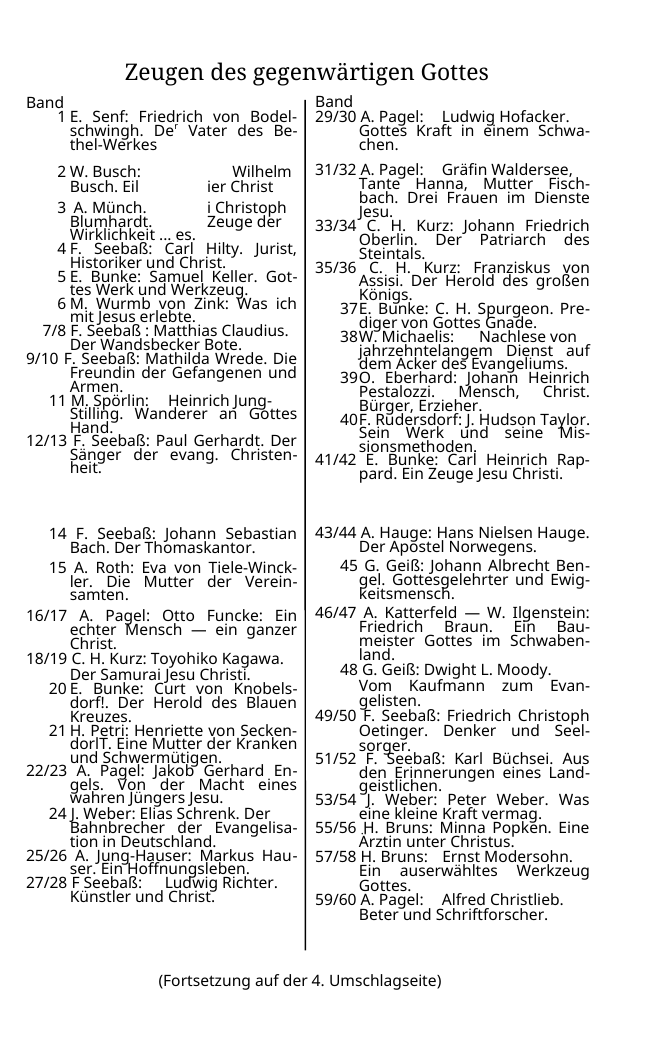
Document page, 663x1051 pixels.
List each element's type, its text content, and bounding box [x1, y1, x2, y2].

text 57/58 H. Bruns: Ernst Modersohn. [315, 850, 590, 865]
text 14 F. Seebaß: Johann Sebastian Bach. Der Thomaskantor. [49, 528, 297, 556]
text 27/28 F Seebaß: Ludwig Richter. [26, 877, 297, 891]
text jahrzehntelangem Dienst auf dem Acker des Evangeliums. [359, 345, 590, 372]
text Beter und Schriftforscher. [359, 908, 590, 923]
text Ein auserwähltes Werkzeug Gottes. [359, 865, 590, 894]
text 25/26 A. Jung-Hauser: Markus Hauser. Ein Hoffnungsleben. [26, 850, 297, 877]
text 16/17 A. Pagel: Otto Funcke: Ein echter Mensch — ein ganzer Christ. [26, 610, 297, 652]
list E. Bunke: C. H. Spurgeon. Prediger von Gottes Gnade. [340, 303, 590, 332]
text 59/60 A. Pagel: Alfred Christlieb. [315, 894, 590, 908]
text 12/13 F. Seebaß: Paul Gerhardt. Der Sänger der evang. Christenheit. [26, 436, 297, 477]
text 46/47 A. Katterfeld — W. Ilgenstein: Friedrich Braun. Ein Baumeister Gottes im Schwabenland. [315, 607, 590, 663]
list F. Rudersdorf: J. Hudson Taylor. Sein Werk und seine Missionsmethoden. [340, 414, 590, 455]
text Zeugen des gegenwärtigen Gottes [26, 62, 588, 85]
text Wirklichkeit ... es. [69, 230, 297, 243]
text 15 A. Roth: Eva von Tiele-Winck- ler. Die Mutter der Vereinsamten. [49, 563, 297, 603]
list E. Bunke: Samuel Keller. Gottes Werk und Werkzeug. [57, 271, 297, 298]
text Tante Hanna, Mutter Fischbach. Drei Frauen im Dienste Jesu. [359, 178, 590, 220]
text Busch. Eil ier Christ [69, 181, 297, 195]
text Band [26, 96, 297, 111]
text 53/54 J. Weber: Peter Weber. Was eine kleine Kraft vermag. [315, 794, 590, 822]
text Vom Kaufmann zum Evangelisten. [359, 679, 590, 709]
list W. Michaelis: Nachlese von [340, 332, 590, 345]
text (Fortsetzung auf der 4. Umschlagseite) [158, 974, 442, 989]
list E. Senf: Friedrich von Bodel- schwingh. Der Vater des Bethel-Werkes [57, 111, 297, 153]
text 35/36 C. H. Kurz: Franziskus von Assisi. Der Herold des großen Königs. [315, 262, 590, 303]
list M. Wurmb von Zink: Was ich mit Jesus erlebte. [57, 298, 297, 326]
text 48 G. Geiß: Dwight L. Moody. [340, 663, 590, 679]
text Blumhardt. Zeuge der [69, 216, 297, 230]
list O. Eberhard: Johann Heinrich Pestalozzi. Mensch, Christ. Bürger, Erzieher. [340, 372, 590, 414]
text 18/19 C. H. Kurz: Toyohiko Kagawa. [26, 652, 297, 668]
text 11 M. Spörlin: Heinrich Jung- [49, 395, 234, 409]
text 31/32 A. Pagel: Gräfin Waldersee, [315, 164, 590, 178]
text 41/42 E. Bunke: Carl Heinrich Rap- pard. Ein Zeuge Jesu Christi. [315, 455, 590, 482]
text Gottes Kraft in einem Schwachen. [359, 126, 590, 153]
text Der Samurai Jesu Christi. [69, 668, 297, 683]
text 55/56 H. Bruns: Minna Popken. Eine Ärztin unter Christus. [315, 822, 590, 850]
text 24 J. Weber: Elias Schrenk. Der [49, 807, 297, 822]
text 22/23 A. Pagel: Jakob Gerhard Engels. Von der Macht eines wahren Jüngers Jesu. [26, 766, 297, 807]
text 49/50 F. Seebaß: Friedrich Christoph Oetinger. Denker und Seelsorger. [315, 709, 590, 754]
text 29/30 A. Pagel: Ludwig Hofacker. [315, 112, 590, 126]
text Bahnbrecher der Evangelisation in Deutschland. [69, 822, 297, 850]
text Stilling. Wanderer an Gottes Hand. [69, 409, 297, 436]
list F. Seebaß: Carl Hilty. Jurist, Historiker und Christ. [57, 243, 297, 271]
text 7/8 F. Seebaß : Matthias Claudius. Der Wandsbecker Bote. [42, 326, 297, 353]
list H. Petri: Henriette von Secken- dorlT. Eine Mutter der Kranken und Schwermütigen. [49, 725, 297, 766]
text 51/52 F. Seebaß: Karl Büchsei. Aus den Erinnerungen eines Landgeistlichen. [315, 754, 590, 794]
text Band [315, 94, 590, 110]
text 45 G. Geiß: Johann Albrecht Bengel. Gottesgelehrter und Ewigkeitsmensch. [340, 560, 590, 602]
text 33/34 C. H. Kurz: Johann Friedrich Oberlin. Der Patriarch des Steintals. [315, 220, 590, 262]
text 9/10 F. Seebaß: Mathilda Wrede. Die Freundin der Gefangenen und Armen. [26, 353, 297, 395]
list E. Bunke: Curt von Knobelsdorf!. Der Herold des Blauen Kreuzes. [49, 683, 297, 725]
text Künstler und Christ. [69, 891, 297, 905]
text 43/44 A. Hauge: Hans Nielsen Hauge. Der Apostel Norwegens. [315, 527, 590, 555]
list W. Busch: Wilhelm [57, 166, 297, 181]
list A. Münch. i Christoph [57, 203, 297, 216]
